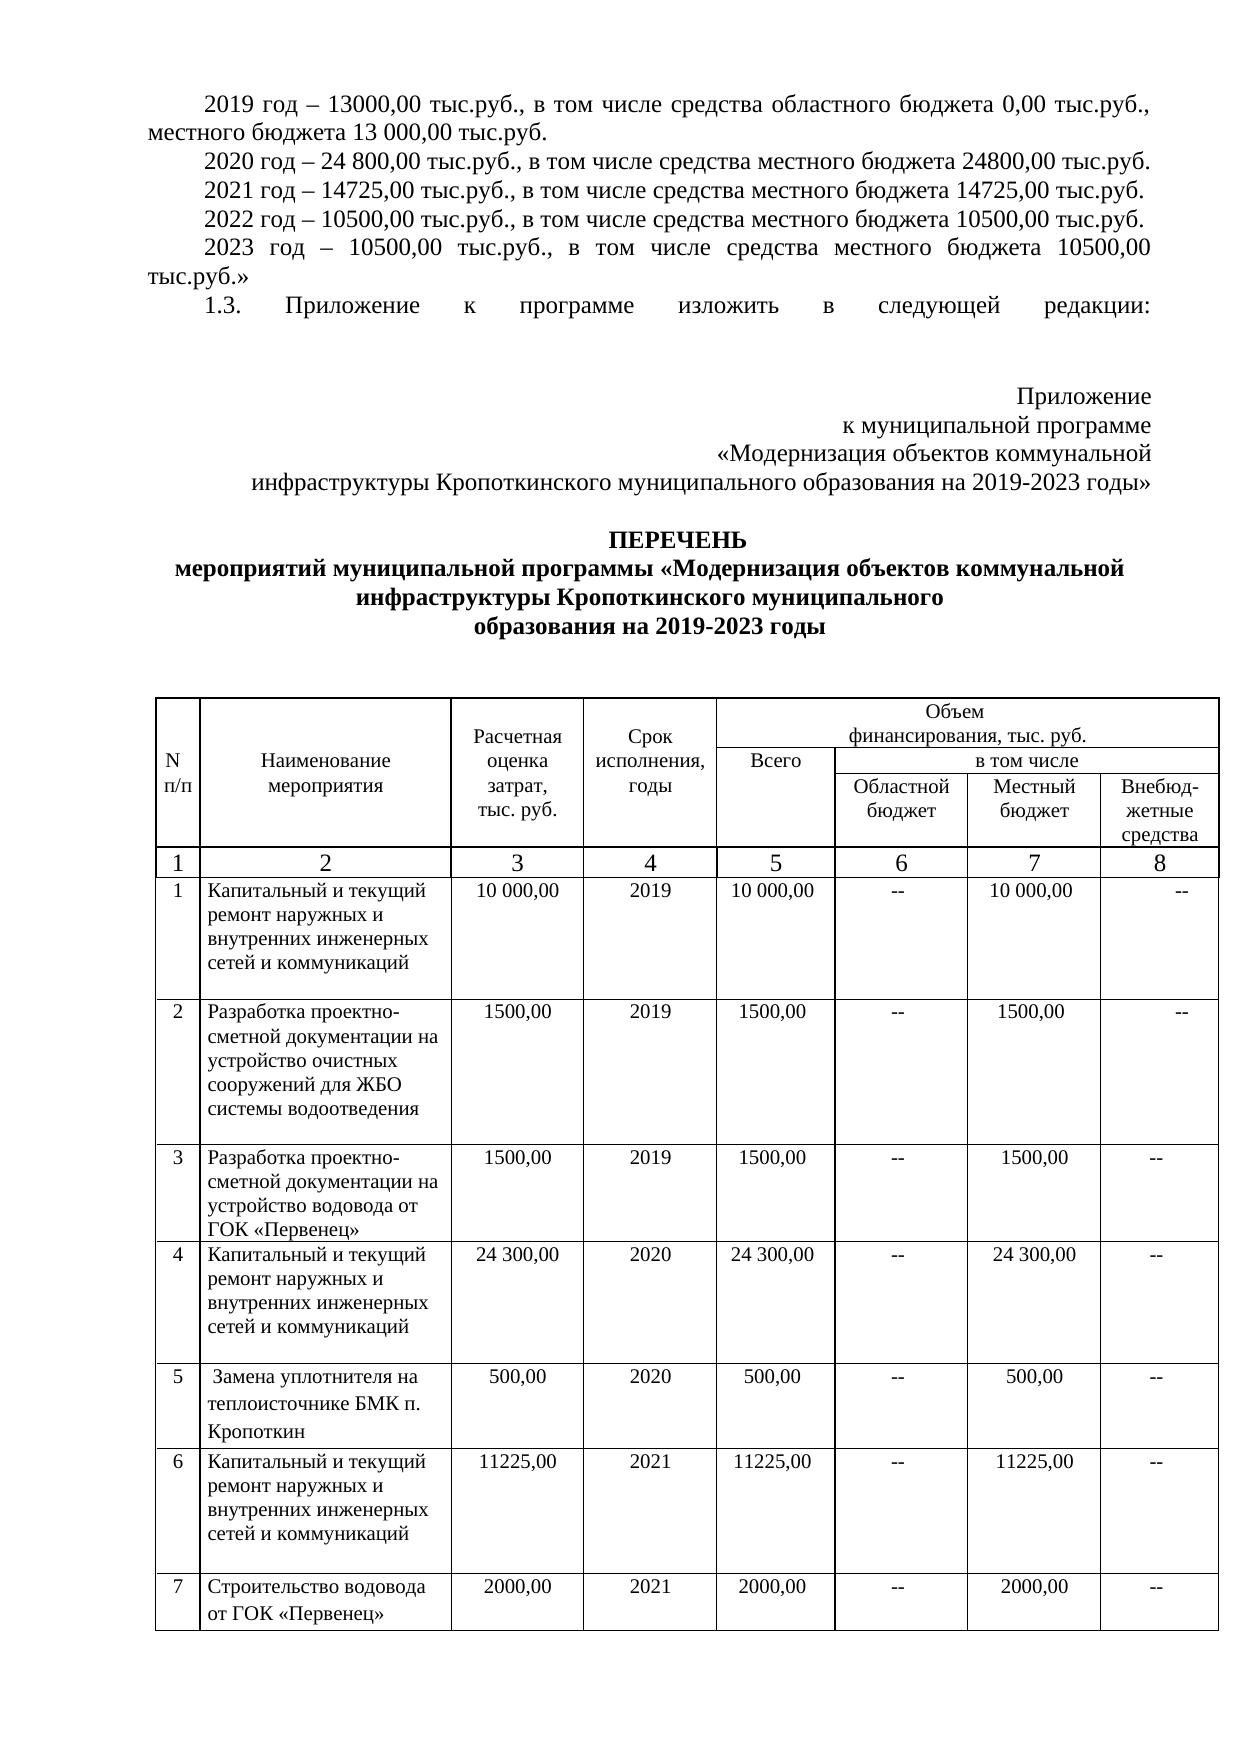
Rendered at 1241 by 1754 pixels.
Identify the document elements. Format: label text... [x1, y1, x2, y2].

table_header Срок исполнения, годы [584, 699, 716, 846]
table_cell Капитальный и текущий ремонт наружных и внутренних инженерных сетей и коммуникаций [201, 878, 451, 998]
table_cell 5 [718, 848, 834, 877]
table_cell 1500,00 [452, 1145, 583, 1241]
table_cell Областной бюджет [836, 774, 967, 846]
table_cell 2021 [584, 1574, 716, 1630]
table_cell 10 000,00 [452, 878, 583, 998]
table_cell 4 [584, 848, 716, 877]
table_cell 2000,00 [452, 1574, 583, 1630]
table_cell 500,00 [452, 1364, 583, 1448]
table_cell -- [1101, 878, 1218, 998]
table_cell 1500,00 [452, 1000, 583, 1144]
table_cell 2019 [584, 878, 716, 998]
table_cell 2021 [584, 1449, 716, 1573]
table_cell 1500,00 [968, 1000, 1100, 1144]
table_cell 2000,00 [717, 1574, 834, 1630]
table_cell 3 [156, 1145, 199, 1241]
table_cell -- [836, 1000, 967, 1144]
table_cell 1500,00 [968, 1145, 1100, 1241]
subtitle мероприятий муниципальной программы «Модернизация объектов коммунальной инфраструктуры Кропоткинского муниципального [148, 553, 1152, 611]
table_cell Разработка проектно-сметной документации на устройство водовода от ГОК «Первенец» [201, 1145, 451, 1241]
table_cell -- [1101, 1242, 1218, 1362]
table_cell -- [1101, 1000, 1218, 1144]
table_cell Разработка проектно-сметной документации на устройство очистных сооружений для ЖБО системы водоотведения [201, 1000, 451, 1144]
table_cell -- [836, 1364, 967, 1448]
table_cell 3 [452, 848, 583, 877]
table_cell 7 [156, 1574, 199, 1630]
table_cell Внебюд-жетные средства [1101, 774, 1218, 846]
table_cell 6 [836, 848, 967, 877]
subtitle образования на 2019-2023 годы [148, 611, 1152, 640]
table_header Объем финансирования, тыс. руб. [717, 699, 1218, 747]
table_cell -- [1101, 1449, 1218, 1573]
table_cell в том числе [836, 748, 1218, 772]
table_cell 2020 [584, 1364, 716, 1448]
table_cell -- [836, 1242, 967, 1362]
table_cell 5 [156, 1364, 199, 1448]
table_cell 11225,00 [968, 1449, 1100, 1573]
table_cell 6 [156, 1449, 199, 1573]
table_cell -- [1101, 1574, 1218, 1630]
text инфраструктуры Кропоткинского муниципального образования на 2019-2023 годы» [148, 467, 1152, 496]
table_cell 2000,00 [968, 1574, 1100, 1630]
table_cell 11225,00 [452, 1449, 583, 1573]
table_cell 7 [968, 848, 1100, 877]
table_cell 2 [156, 1000, 199, 1144]
text 2021 год – 14725,00 тыс.руб., в том числе средства местного бюджета 14725,00 тыс.руб. [148, 175, 1152, 204]
table_cell 24 300,00 [717, 1242, 834, 1362]
table_cell 24 300,00 [968, 1242, 1100, 1362]
table_cell -- [1101, 1364, 1218, 1448]
table_header Расчетная оценка затрат, тыс. руб. [452, 699, 583, 846]
text 2022 год – 10500,00 тыс.руб., в том числе средства местного бюджета 10500,00 тыс.руб. [148, 204, 1152, 232]
table_cell 10 000,00 [968, 878, 1100, 998]
table_cell 11225,00 [717, 1449, 834, 1573]
text ПЕРЕЧЕНЬ [148, 525, 1152, 553]
table_cell 24 300,00 [452, 1242, 583, 1362]
table_cell 8 [1101, 848, 1218, 877]
text «Модернизация объектов коммунальной [148, 438, 1152, 467]
table_cell Строительство водовода от ГОК «Первенец» [201, 1574, 451, 1630]
table_header N п/п [157, 699, 199, 846]
table_cell 2 [201, 848, 450, 877]
table_cell Всего [717, 748, 834, 846]
table_cell 500,00 [968, 1364, 1100, 1448]
table_cell -- [836, 1449, 967, 1573]
text 2023 год – 10500,00 тыс.руб., в том числе средства местного бюджета 10500,00 тыс.руб.» [148, 232, 1152, 290]
table_cell -- [1101, 1145, 1218, 1241]
table_cell 1500,00 [717, 1000, 834, 1144]
table_cell 2019 [584, 1000, 716, 1144]
table_cell -- [836, 1574, 967, 1630]
table_cell 1500,00 [717, 1145, 834, 1241]
table_cell 2019 [584, 1145, 716, 1241]
table_cell 4 [156, 1242, 199, 1362]
text к муниципальной программе [148, 410, 1152, 438]
table_cell Замена уплотнителя на теплоисточнике БМК п. Кропоткин [201, 1364, 451, 1448]
table_cell 1 [157, 848, 199, 877]
table_cell 500,00 [717, 1364, 834, 1448]
table_cell Местный бюджет [968, 774, 1100, 846]
table_cell 10 000,00 [717, 878, 834, 998]
text Приложение [148, 381, 1152, 410]
text 2019 год – 13000,00 тыс.руб., в том числе средства областного бюджета 0,00 тыс.руб., местного бюджета 13 000,00 тыс.руб. [148, 89, 1152, 146]
table_cell Капитальный и текущий ремонт наружных и внутренних инженерных сетей и коммуникаций [201, 1242, 451, 1362]
table_cell 1 [156, 878, 199, 998]
table_cell 2020 [584, 1242, 716, 1362]
table_cell -- [836, 1145, 967, 1241]
text 1.3. Приложение к программе изложить в следующей редакции: [148, 290, 1152, 352]
text 2020 год – 24 800,00 тыс.руб., в том числе средства местного бюджета 24800,00 тыс.руб. [148, 146, 1152, 175]
table_cell -- [836, 878, 967, 998]
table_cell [201, 1449, 451, 1573]
table_header Наименование мероприятия [201, 699, 450, 846]
